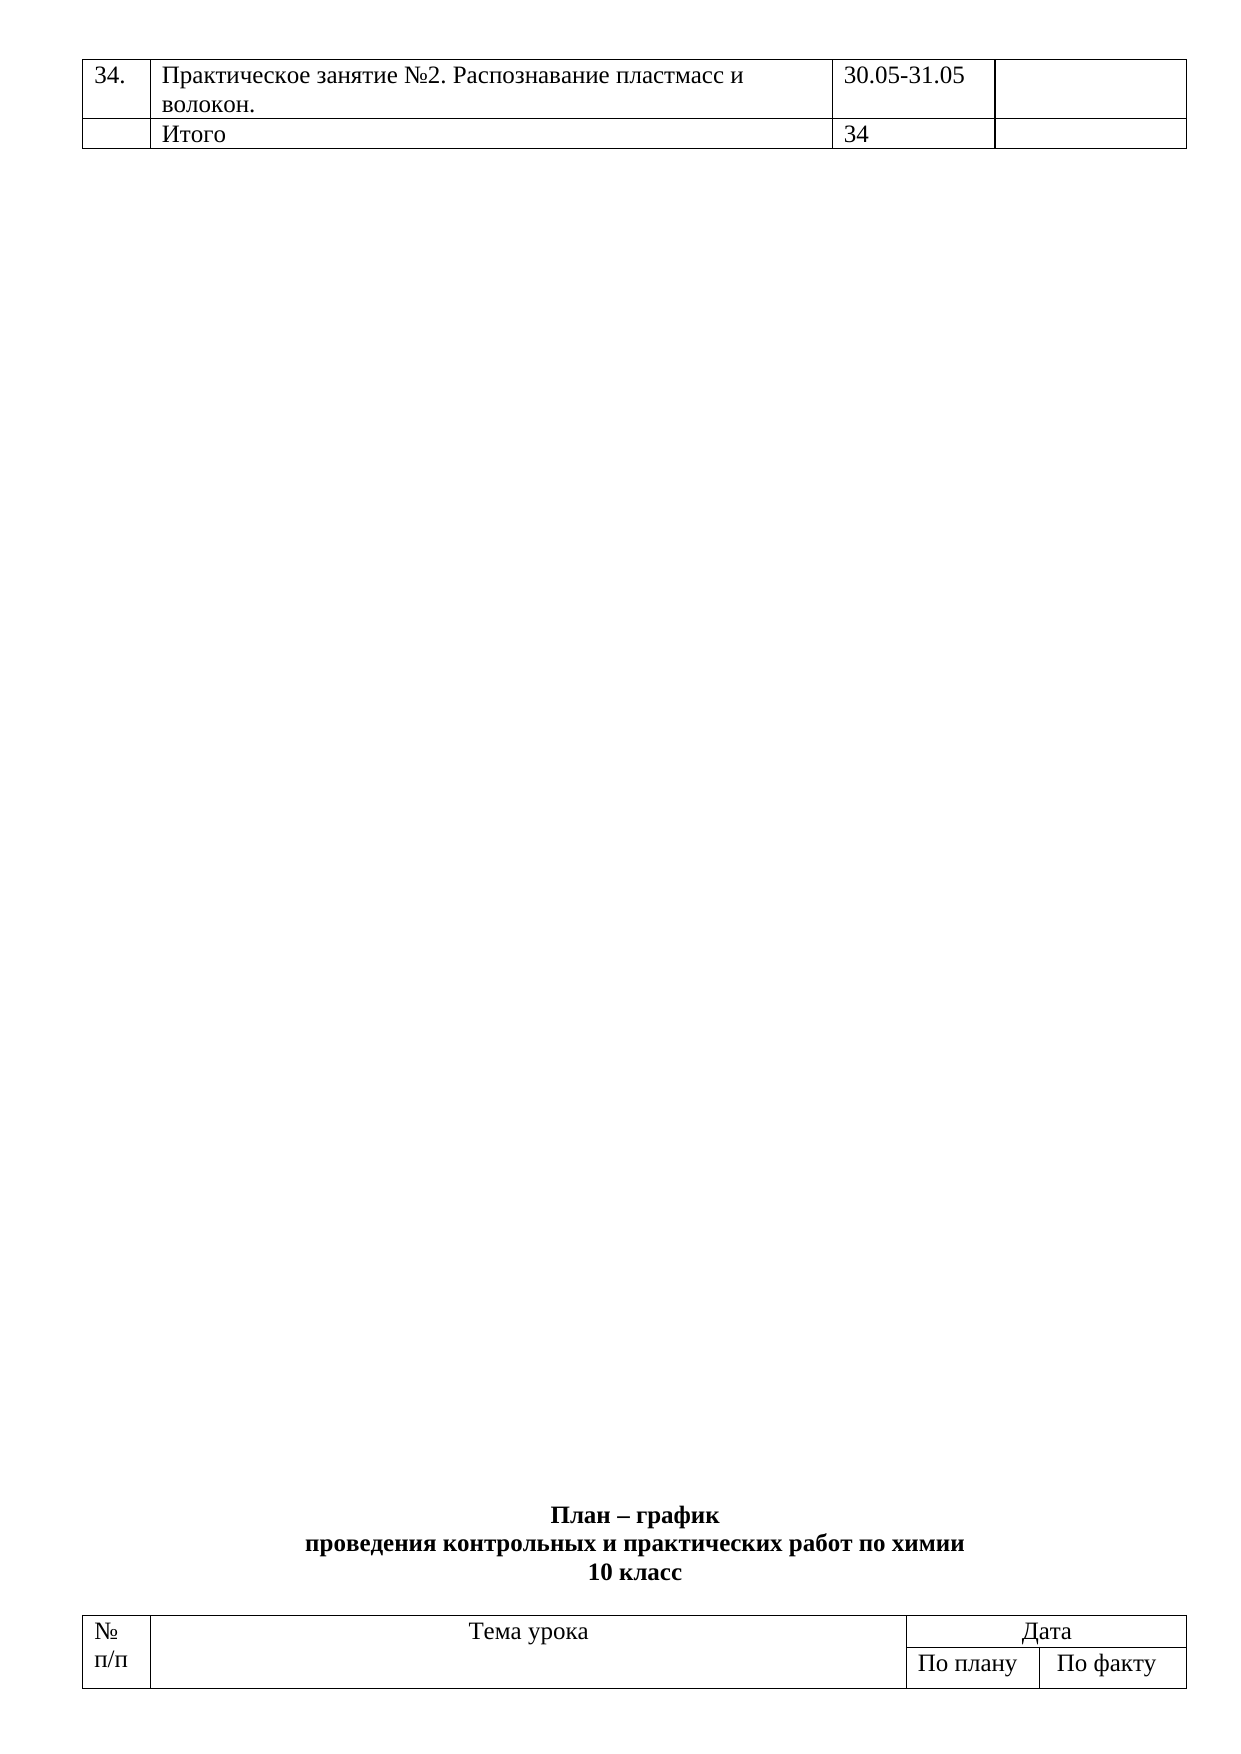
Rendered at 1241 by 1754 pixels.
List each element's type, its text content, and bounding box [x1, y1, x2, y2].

table_cell 30.05-31.05 [833, 60, 994, 118]
table_cell [996, 119, 1186, 147]
table_cell [996, 60, 1186, 118]
text проведения контрольных и практических работ по химии [89, 1528, 1181, 1557]
table_cell 34 [833, 119, 994, 147]
table_header Тема урока [151, 1616, 906, 1688]
table_cell Итого [151, 119, 832, 147]
table_cell 34. [83, 60, 150, 118]
text План – график [89, 1500, 1181, 1528]
table_cell Практическое занятие №2. Распознавание пластмасс и волокон. [151, 60, 832, 118]
table_header Дата [907, 1616, 1186, 1647]
table_cell По плану [907, 1648, 1039, 1688]
table_cell [83, 119, 150, 147]
table_header № п/п [83, 1616, 150, 1688]
table_cell По факту [1040, 1648, 1186, 1688]
text 10 класс [89, 1557, 1181, 1586]
